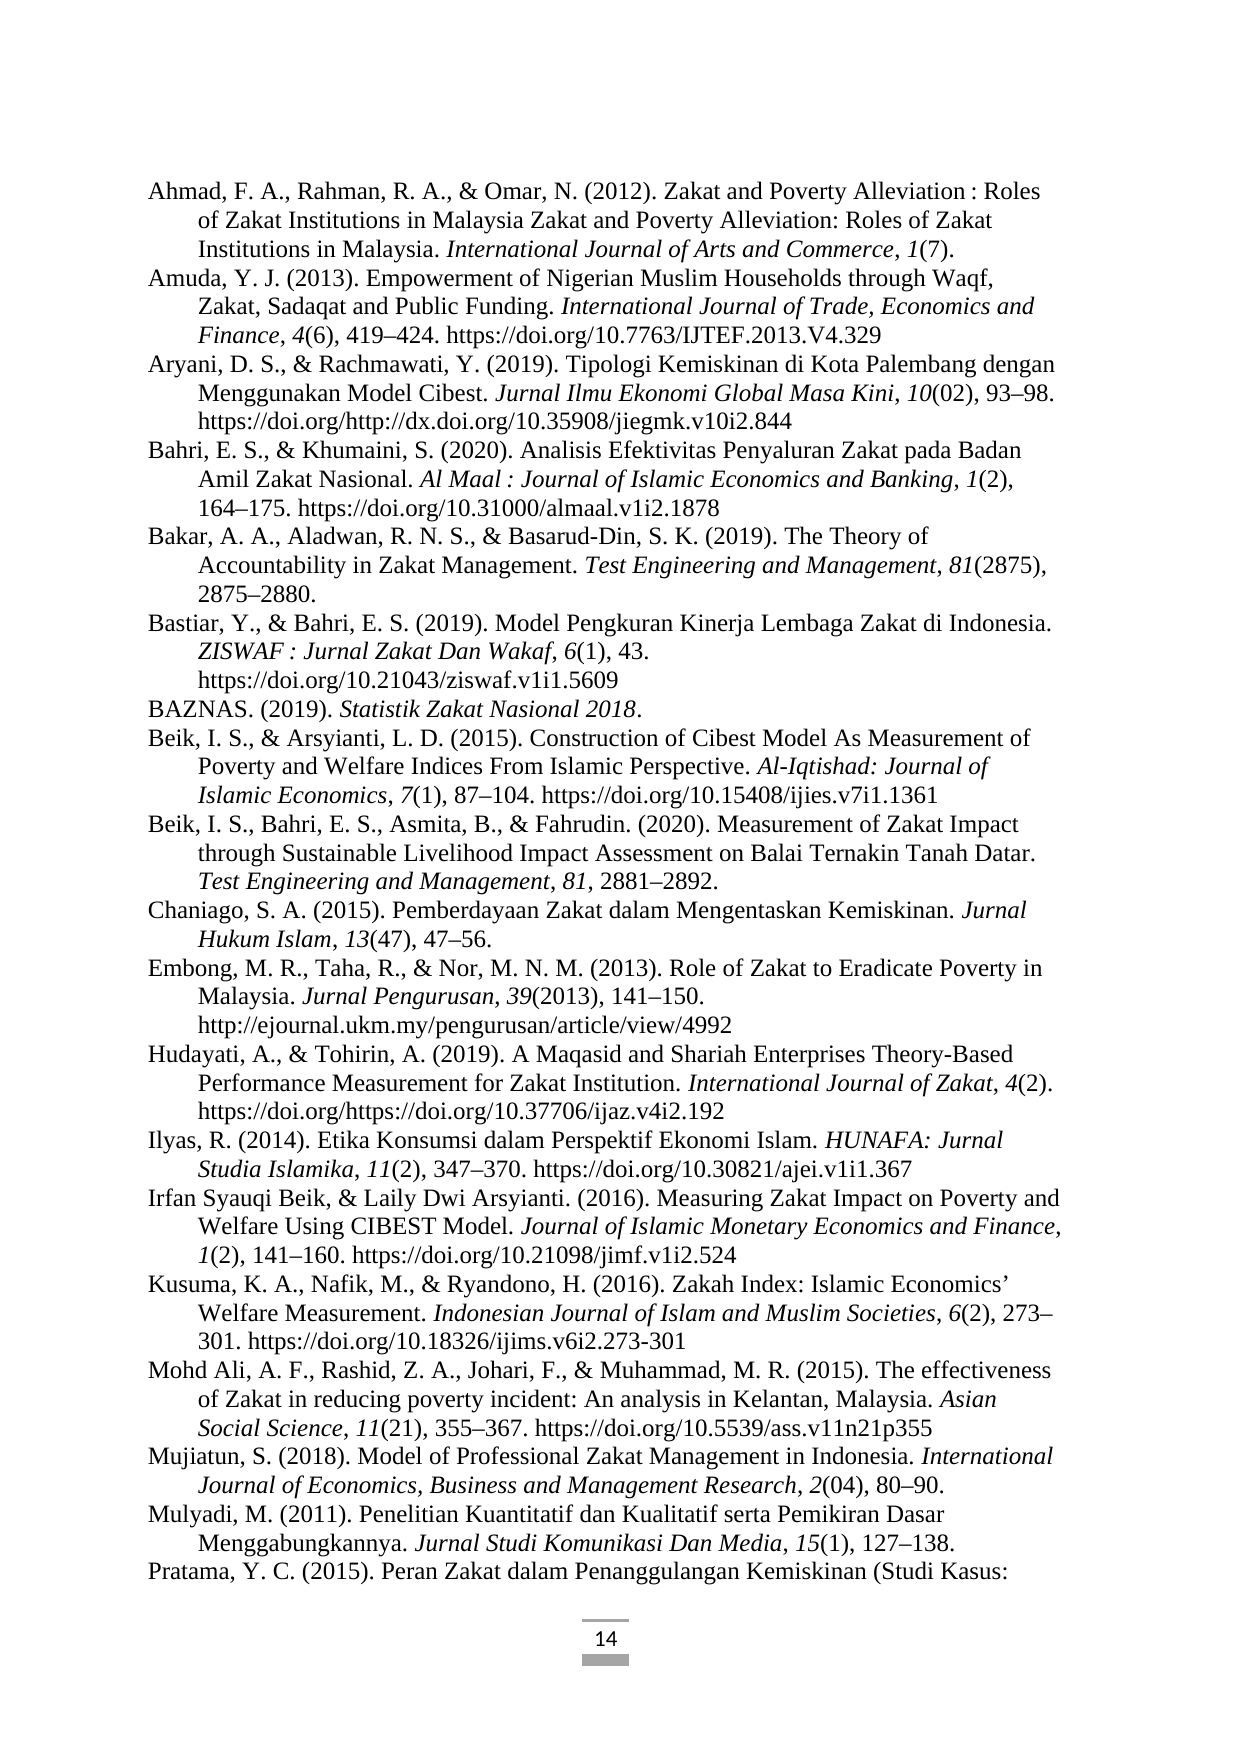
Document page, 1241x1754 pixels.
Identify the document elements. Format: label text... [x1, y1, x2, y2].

text BAZNAS. (2019). Statistik Zakat Nasional 2018. [148, 694, 1063, 723]
text Bakar, A. A., Aladwan, R. N. S., & Basarud-Din, S. K. (2019). The Theory of Accountability in Zakat Management. Test Engineering and Management, 81(2875), 2875–2880. [148, 521, 1063, 608]
text Mujiatun, S. (2018). Model of Professional Zakat Management in Indonesia. International Journal of Economics, Business and Management Research, 2(04), 80–90. [148, 1441, 1063, 1499]
text Hudayati, A., & Tohirin, A. (2019). A Maqasid and Shariah Enterprises Theory-Based Performance Measurement for Zakat Institution. International Journal of Zakat, 4(2). https://doi.org/https://doi.org/10.37706/ijaz.v4i2.192 [148, 1039, 1063, 1125]
text Embong, M. R., Taha, R., & Nor, M. N. M. (2013). Role of Zakat to Eradicate Poverty in Malaysia. Jurnal Pengurusan, 39(2013), 141–150. http://ejournal.ukm.my/pengurusan/article/view/4992 [148, 953, 1063, 1039]
text Bahri, E. S., & Khumaini, S. (2020). Analisis Efektivitas Penyaluran Zakat pada Badan Amil Zakat Nasional. Al Maal : Journal of Islamic Economics and Banking, 1(2), 164–175. https://doi.org/10.31000/almaal.v1i2.1878 [148, 435, 1063, 521]
text Mohd Ali, A. F., Rashid, Z. A., Johari, F., & Muhammad, M. R. (2015). The effectiveness of Zakat in reducing poverty incident: An analysis in Kelantan, Malaysia. Asian Social Science, 11(21), 355–367. https://doi.org/10.5539/ass.v11n21p355 [148, 1355, 1063, 1441]
text Irfan Syauqi Beik, & Laily Dwi Arsyianti. (2016). Measuring Zakat Impact on Poverty and Welfare Using CIBEST Model. Journal of Islamic Monetary Economics and Finance, 1(2), 141–160. https://doi.org/10.21098/jimf.v1i2.524 [148, 1183, 1063, 1269]
text Ilyas, R. (2014). Etika Konsumsi dalam Perspektif Ekonomi Islam. HUNAFA: Jurnal Studia Islamika, 11(2), 347–370. https://doi.org/10.30821/ajei.v1i1.367 [148, 1125, 1063, 1183]
text Aryani, D. S., & Rachmawati, Y. (2019). Tipologi Kemiskinan di Kota Palembang dengan Menggunakan Model Cibest. Jurnal Ilmu Ekonomi Global Masa Kini, 10(02), 93–98. https://doi.org/http://dx.doi.org/10.35908/jiegmk.v10i2.844 [148, 349, 1063, 435]
text Chaniago, S. A. (2015). Pemberdayaan Zakat dalam Mengentaskan Kemiskinan. Jurnal Hukum Islam, 13(47), 47–56. [148, 895, 1063, 953]
text Beik, I. S., Bahri, E. S., Asmita, B., & Fahrudin. (2020). Measurement of Zakat Impact through Sustainable Livelihood Impact Assessment on Balai Ternakin Tanah Datar. Test Engineering and Management, 81, 2881–2892. [148, 809, 1063, 895]
text Amuda, Y. J. (2013). Empowerment of Nigerian Muslim Households through Waqf, Zakat, Sadaqat and Public Funding. International Journal of Trade, Economics and Finance, 4(6), 419–424. https://doi.org/10.7763/IJTEF.2013.V4.329 [148, 263, 1063, 349]
text Kusuma, K. A., Nafik, M., & Ryandono, H. (2016). Zakah Index: Islamic Economics’ Welfare Measurement. Indonesian Journal of Islam and Muslim Societies, 6(2), 273–301. https://doi.org/10.18326/ijims.v6i2.273-301 [148, 1269, 1063, 1355]
text Ahmad, F. A., Rahman, R. A., & Omar, N. (2012). Zakat and Poverty Alleviation : Roles of Zakat Institutions in Malaysia Zakat and Poverty Alleviation: Roles of Zakat Institutions in Malaysia. International Journal of Arts and Commerce, 1(7). [148, 176, 1063, 263]
text Mulyadi, M. (2011). Penelitian Kuantitatif dan Kualitatif serta Pemikiran Dasar Menggabungkannya. Jurnal Studi Komunikasi Dan Media, 15(1), 127–138. [148, 1499, 1063, 1556]
text Beik, I. S., & Arsyianti, L. D. (2015). Construction of Cibest Model As Measurement of Poverty and Welfare Indices From Islamic Perspective. Al-Iqtishad: Journal of Islamic Economics, 7(1), 87–104. https://doi.org/10.15408/ijies.v7i1.1361 [148, 723, 1063, 809]
text Bastiar, Y., & Bahri, E. S. (2019). Model Pengkuran Kinerja Lembaga Zakat di Indonesia. ZISWAF : Jurnal Zakat Dan Wakaf, 6(1), 43. https://doi.org/10.21043/ziswaf.v1i1.5609 [148, 608, 1063, 694]
